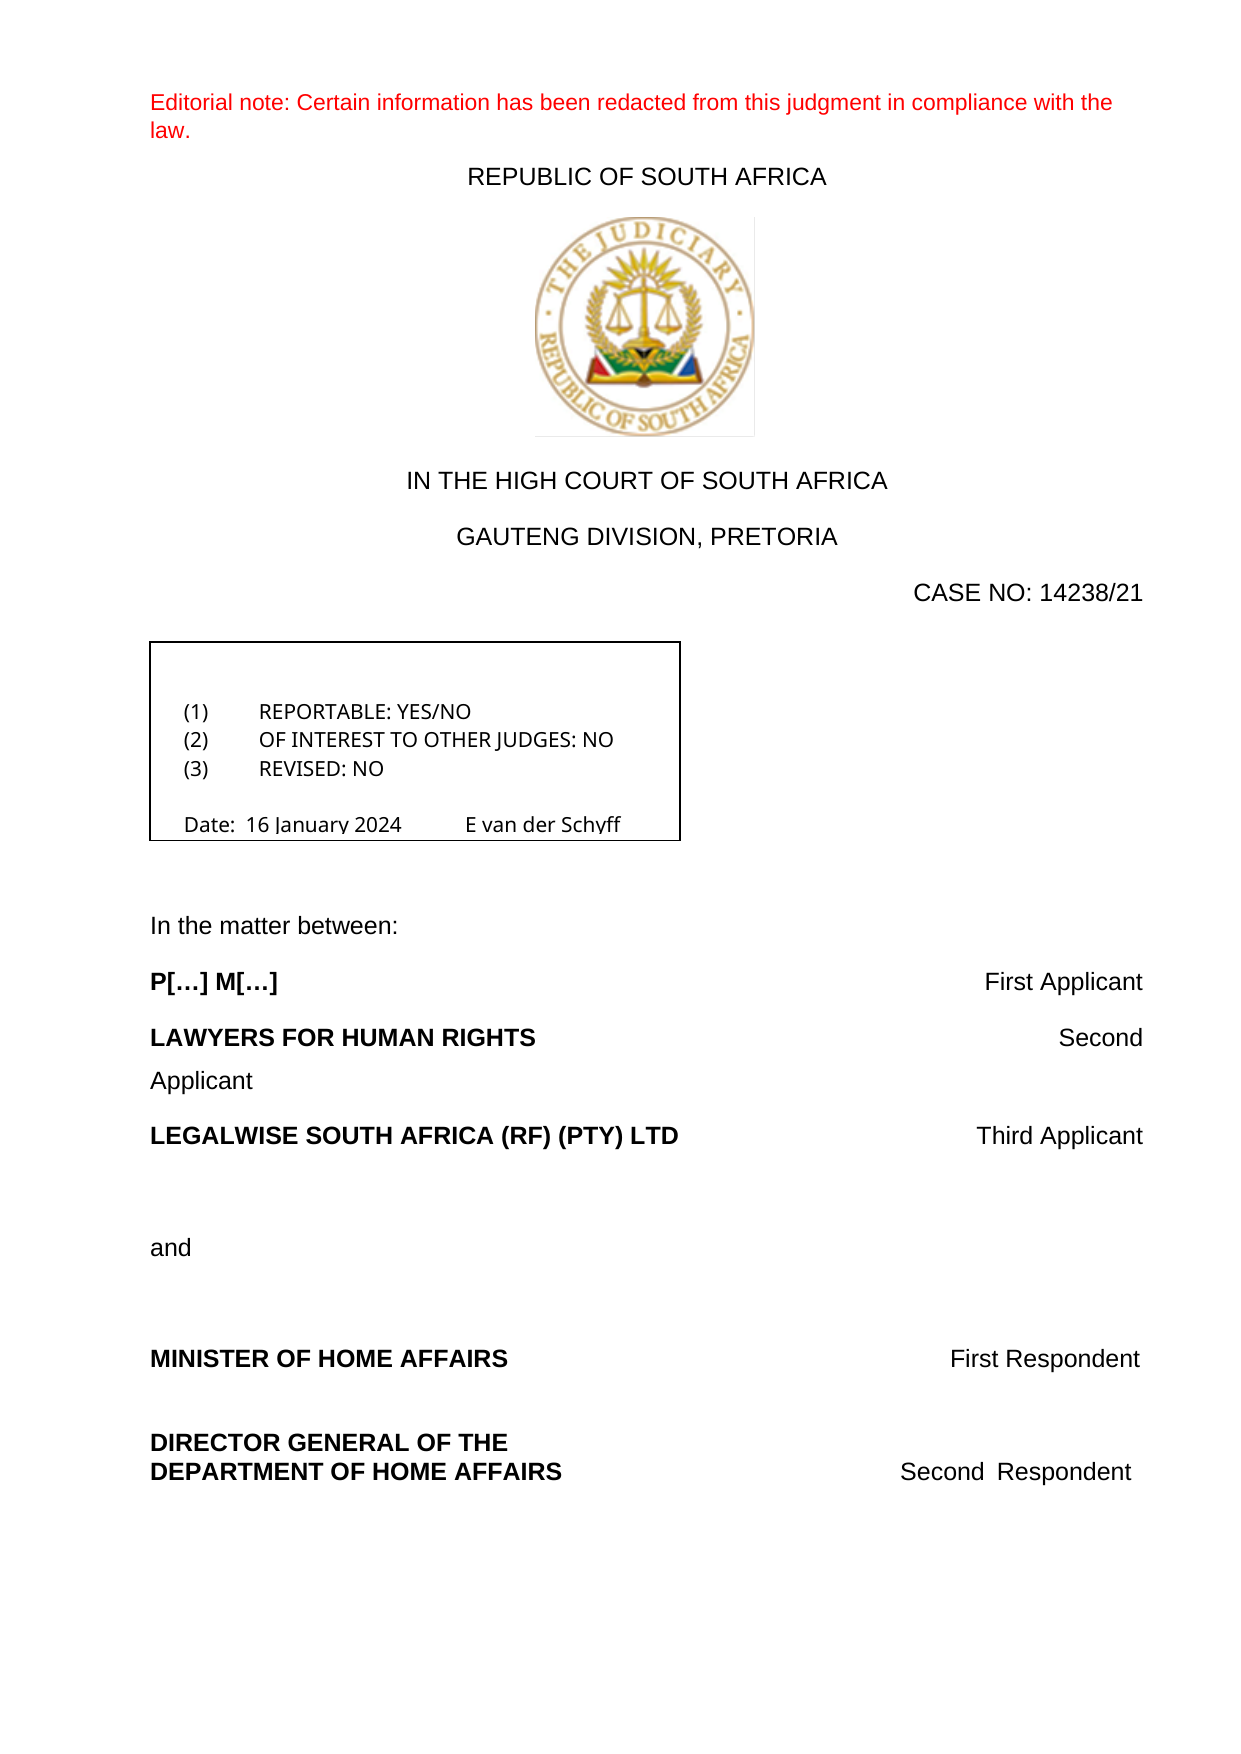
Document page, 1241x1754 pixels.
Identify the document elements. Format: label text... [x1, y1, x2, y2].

text MINISTER OF HOME AFFAIRS First Respondent [150, 1344, 1144, 1372]
text P[…] M[…] First Applicant [150, 967, 1144, 996]
text CASE NO: 14238/21 [150, 577, 1144, 606]
text LAWYERS FOR HUMAN RIGHTS Second Applicant [150, 1022, 1144, 1094]
text Editorial note: Certain information has been redacted from this judgment in compliance with the law. [150, 89, 1144, 143]
text and [150, 1232, 1144, 1261]
text REPUBLIC OF SOUTH AFRICA [150, 162, 1144, 191]
text IN THE HIGH COURT OF SOUTH AFRICA [150, 466, 1144, 495]
picture [535, 217, 758, 440]
text DEPARTMENT OF HOME AFFAIRS Second Respondent [150, 1457, 1144, 1514]
text DIRECTOR GENERAL OF THE [150, 1428, 1144, 1457]
text GAUTENG DIVISION, PRETORIA [150, 522, 1144, 551]
text LEGALWISE SOUTH AFRICA (RF) (PTY) LTD Third Applicant [150, 1121, 1144, 1150]
text In the matter between: [150, 911, 1144, 940]
